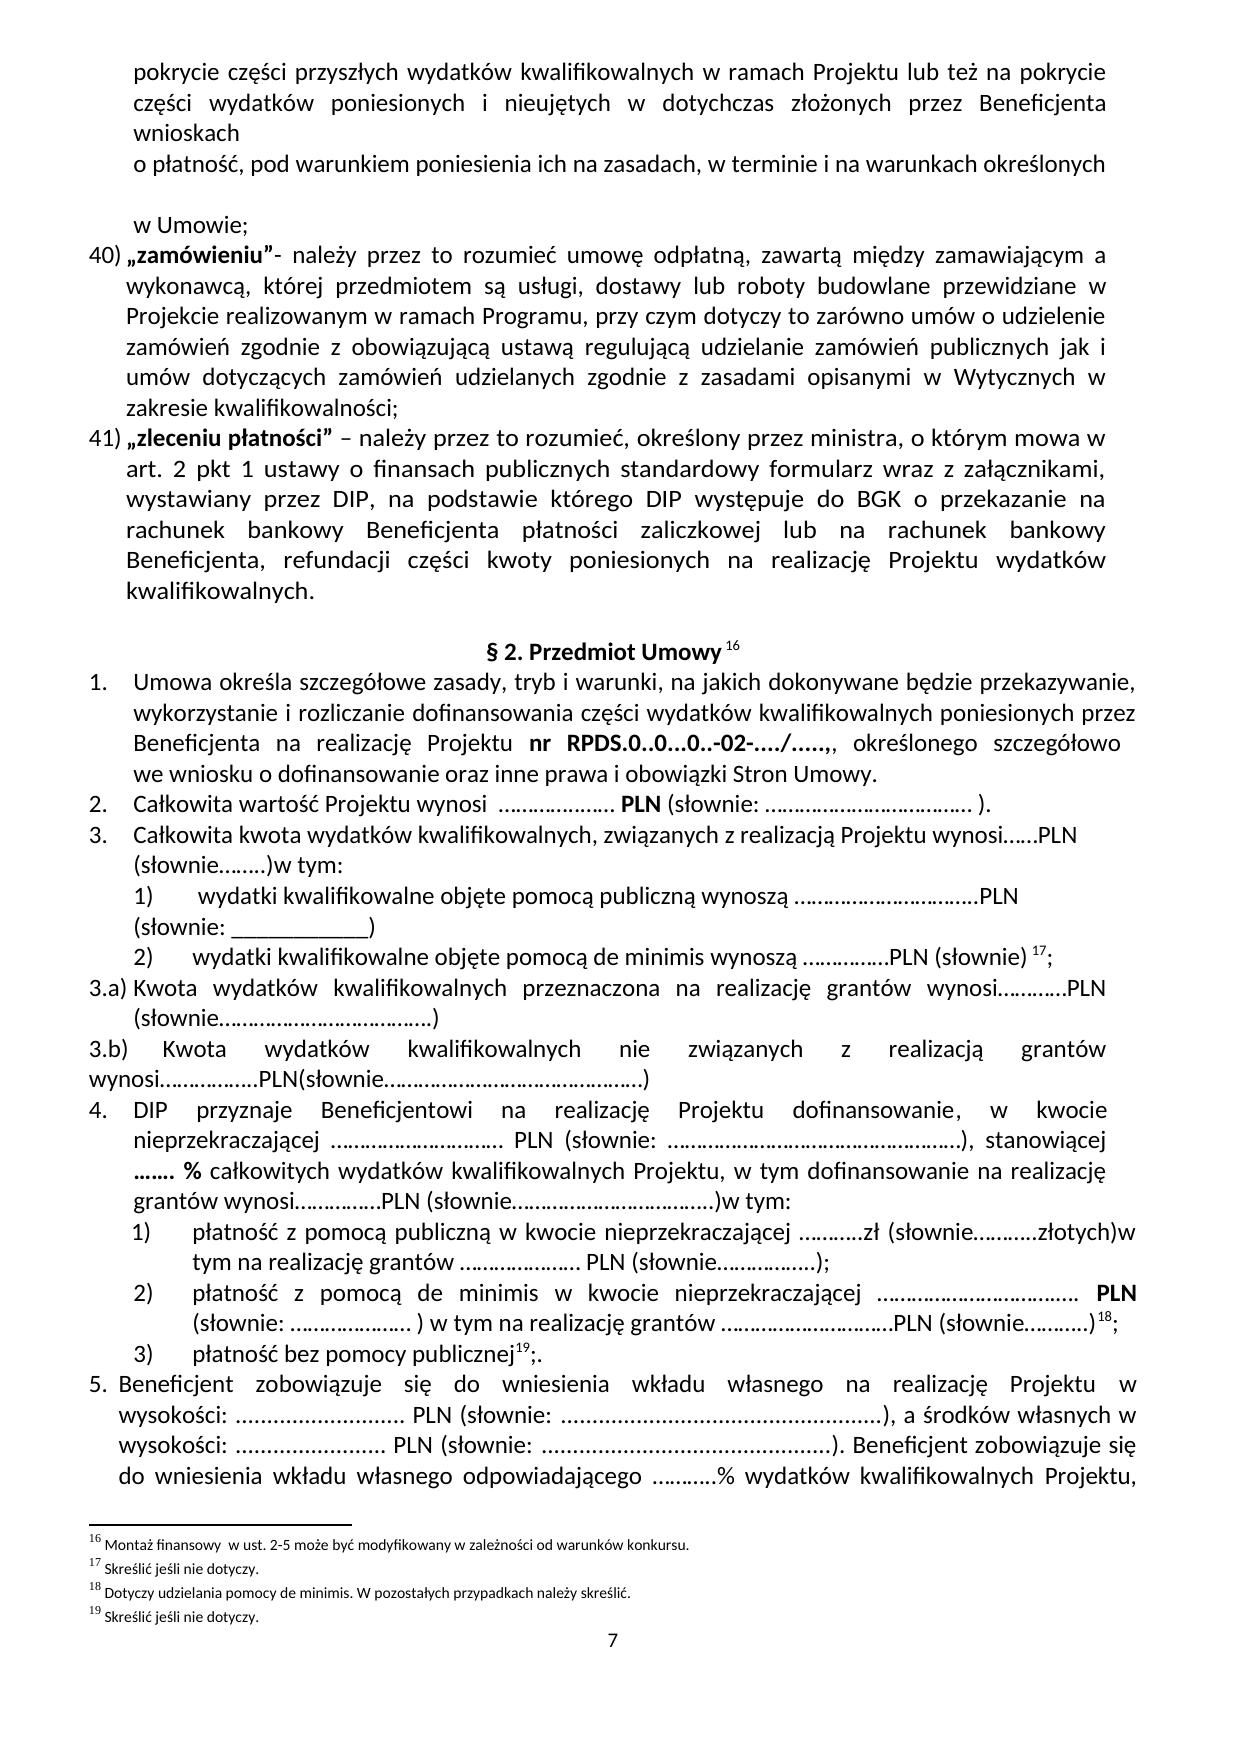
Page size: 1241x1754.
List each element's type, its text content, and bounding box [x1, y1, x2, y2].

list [89, 1368, 1137, 1491]
text 3.a) Kwota wydatków kwalifikowalnych przeznaczona na realizację grantów wynosi…………PLN (słownie……………………………….) [89, 972, 1107, 1033]
list płatność z pomocą de minimis w kwocie nieprzekraczającej ………………………….…. PLN (słownie: ………………… ) w tym na realizację grantów …………………………PLN (słownie………..); [133, 1277, 1137, 1338]
list Umowa określa szczegółowe zasady, tryb i warunki, na jakich dokonywane będzie przekazywanie, wykorzystanie i rozliczanie dofinansowania części wydatków kwalifikowalnych poniesionych przez Beneficjenta na realizację Projektu nr RPDS.0..0...0..-02-..../.....,, określonego szczegółowo we wniosku o dofinansowanie oraz inne prawa i obowiązki Stron Umowy. [89, 667, 1137, 789]
list DIP przyznaje Beneficjentowi na realizację Projektu dofinansowanie, w kwocie nieprzekraczającej ………………………… PLN (słownie: ……………………………………………), stanowiącej ……. % całkowitych wydatków kwalifikowalnych Projektu, w tym dofinansowanie na realizację grantów wynosi……………PLN (słownie……………………………..)w tym: [89, 1094, 1107, 1216]
list wydatki kwalifikowalne objęte pomocą publiczną wynoszą …………………………..PLN [133, 880, 1137, 911]
text § 2. Przedmiot Umowy [89, 636, 1137, 667]
list Całkowita wartość Projektu wynosi …………..…… PLN (słownie: ……………………………… ). [89, 789, 1107, 819]
text 3.b) Kwota wydatków kwalifikowalnych nie związanych z realizacją grantów wynosi……………..PLN(słownie………………………………………) [89, 1033, 1107, 1094]
text (słownie: ___________) [133, 911, 1107, 941]
list wydatki kwalifikowalne objęte pomocą de minimis wynoszą ……………PLN (słownie) ; [133, 941, 1107, 972]
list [89, 56, 1107, 239]
list „zamówieniu”- należy przez to rozumieć umowę odpłatną, zawartą między zamawiającym a wykonawcą, której przedmiotem są usługi, dostawy lub roboty budowlane przewidziane w Projekcie realizowanym w ramach Programu, przy czym dotyczy to zarówno umów o udzielenie zamówień zgodnie z obowiązującą ustawą regulującą udzielanie zamówień publicznych jak i umów dotyczących zamówień udzielanych zgodnie z zasadami opisanymi w Wytycznych w zakresie kwalifikowalności; [89, 239, 1107, 422]
list płatność z pomocą publiczną w kwocie nieprzekraczającej ………..zł (słownie………..złotych)w tym na realizację grantów ………………… PLN (słownie……………..); [131, 1216, 1137, 1277]
list płatność bez pomocy publicznej;. [133, 1338, 1137, 1368]
list „zleceniu płatności” – należy przez to rozumieć, określony przez ministra, o którym mowa w art. 2 pkt 1 ustawy o finansach publicznych standardowy formularz wraz z załącznikami, wystawiany przez DIP, na podstawie którego DIP występuje do BGK o przekazanie na rachunek bankowy Beneficjenta płatności zaliczkowej lub na rachunek bankowy Beneficjenta, refundacji części kwoty poniesionych na realizację Projektu wydatków kwalifikowalnych. [89, 422, 1107, 606]
list Całkowita kwota wydatków kwalifikowalnych, związanych z realizacją Projektu wynosi……PLN (słownie……..)w tym: [89, 819, 1137, 880]
